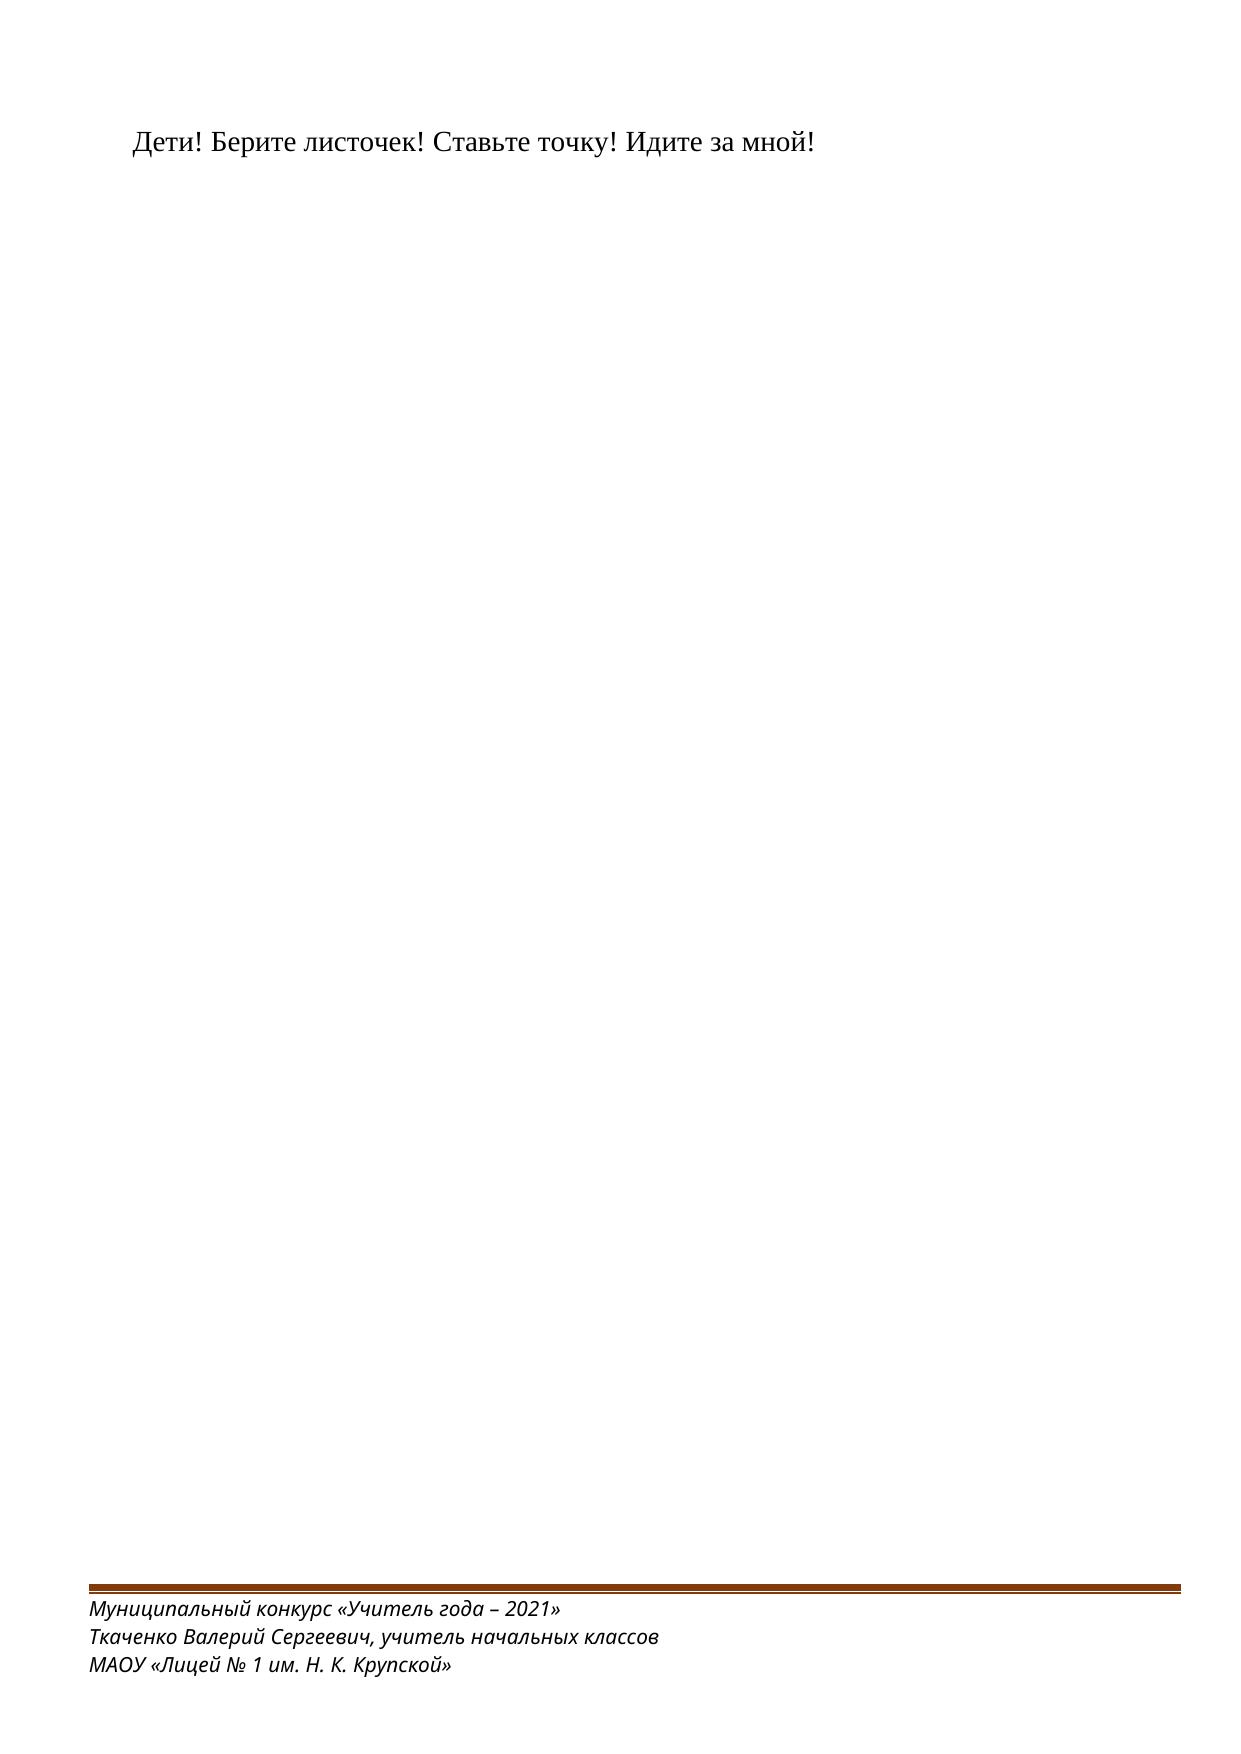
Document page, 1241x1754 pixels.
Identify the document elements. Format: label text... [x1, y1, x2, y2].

text Дети! Берите листочек! Ставьте точку! Идите за мной! [89, 124, 1181, 158]
